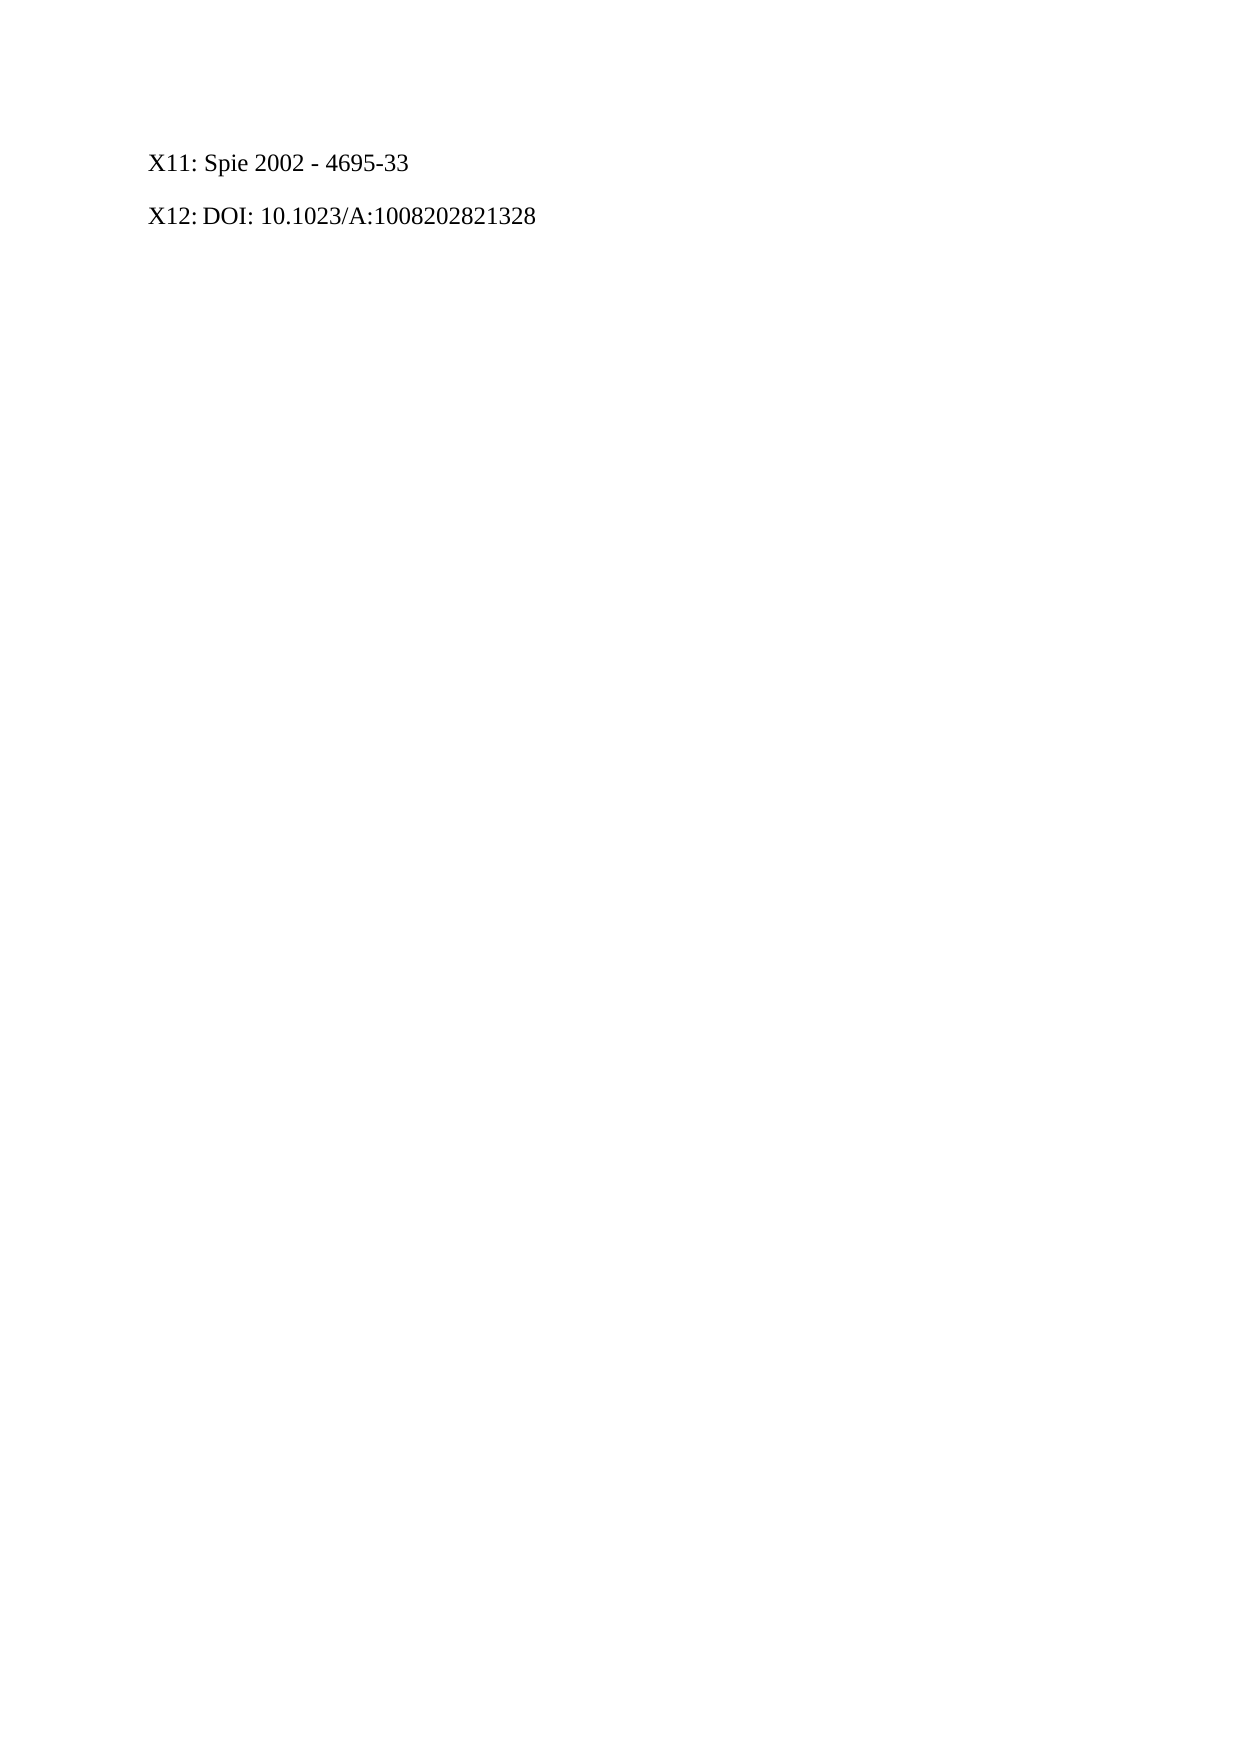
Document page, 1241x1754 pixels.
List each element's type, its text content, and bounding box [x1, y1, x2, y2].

text X11: Spie 2002 - 4695-33 [148, 148, 1093, 176]
text X12: DOI: 10.1023/A:1008202821328 [148, 201, 1093, 230]
